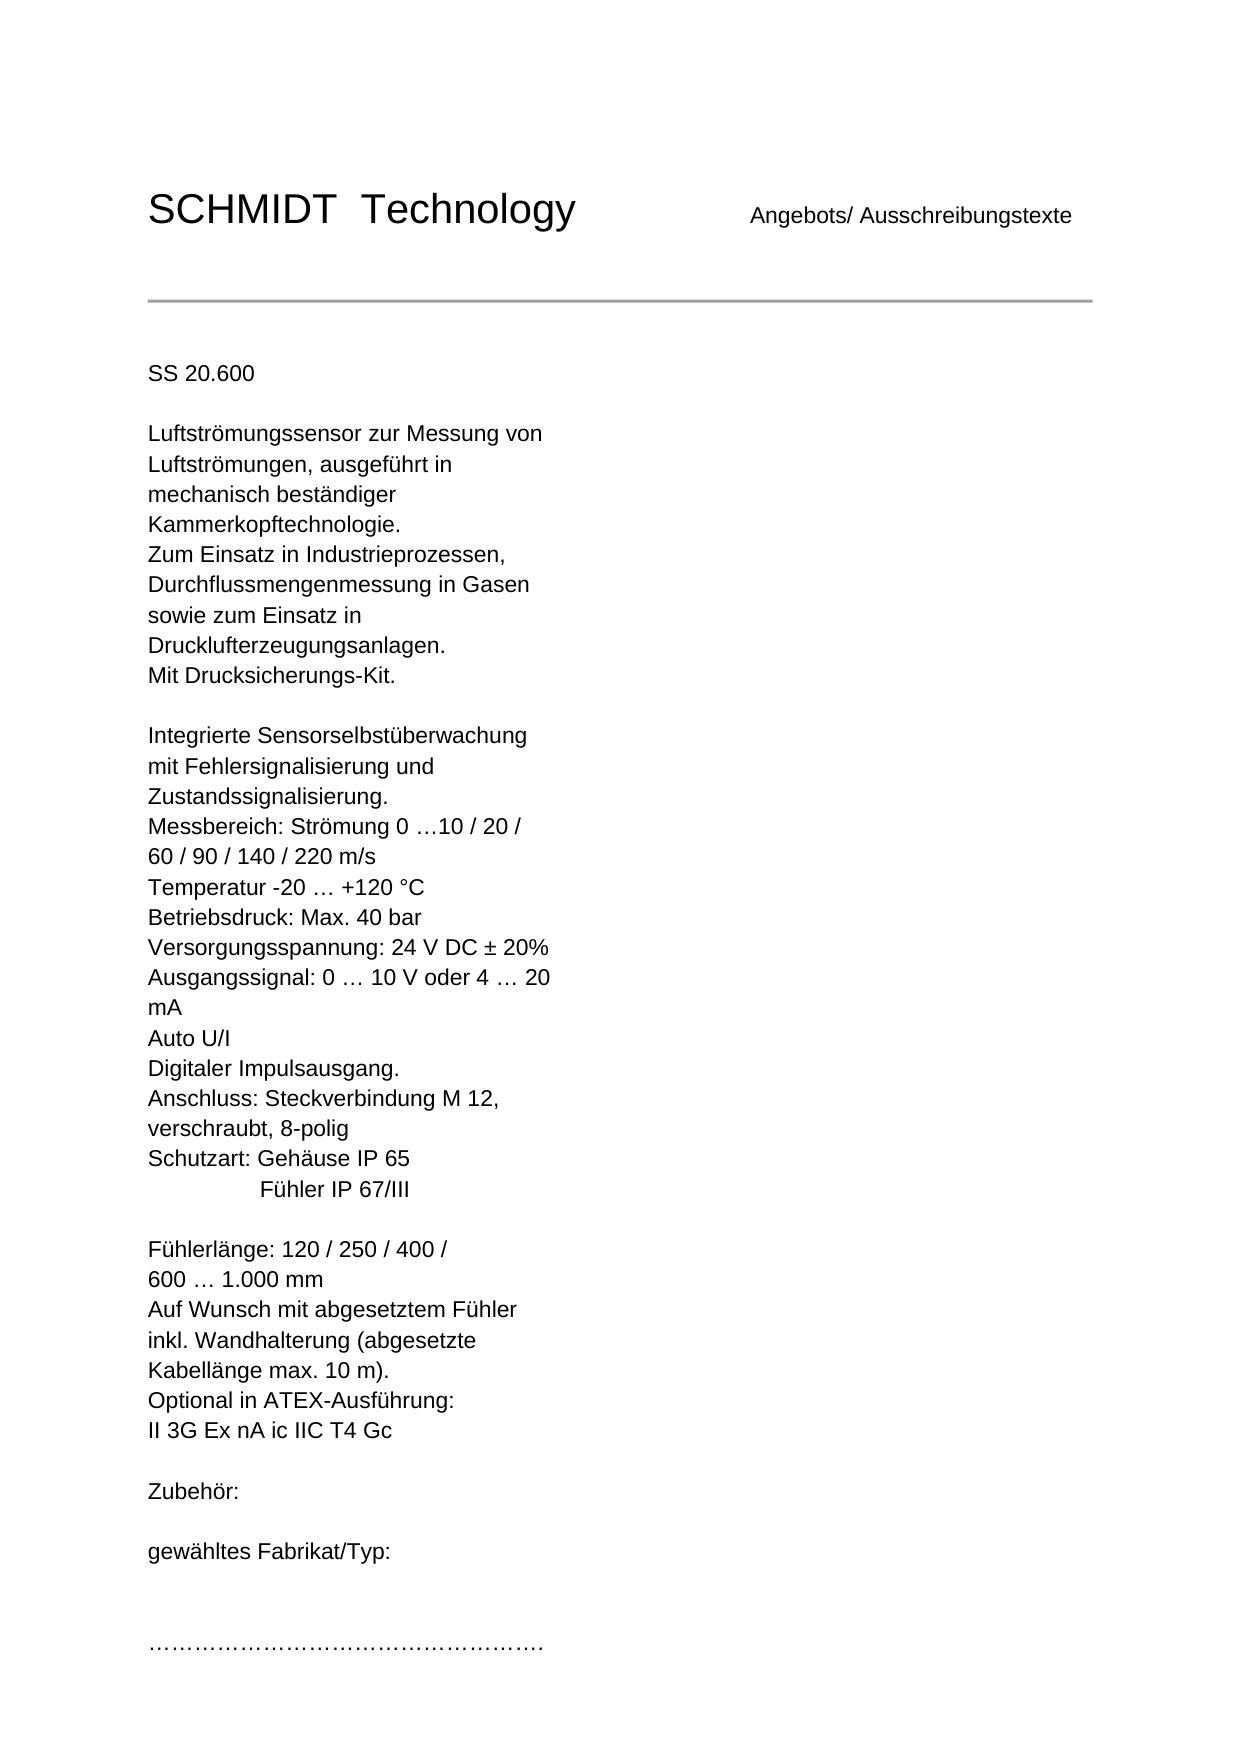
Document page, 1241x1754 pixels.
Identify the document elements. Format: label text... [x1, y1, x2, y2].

text Temperatur -20 … +120 °C [148, 873, 561, 900]
text II 3G Ex nA ic IIC T4 Gc [148, 1417, 561, 1444]
text Zum Einsatz in Industrieprozessen, [148, 541, 561, 568]
text Optional in ATEX-Ausführung: [148, 1387, 561, 1413]
text Auto U/I [148, 1024, 561, 1051]
text ……………………………………………. [148, 1629, 561, 1655]
text Zubehör: [148, 1478, 561, 1504]
text SCHMIDT Technology Angebots/ Ausschreibungstexte [148, 184, 1093, 232]
text Auf Wunsch mit abgesetztem Fühler inkl. Wandhalterung (abgesetzte Kabellänge max. 10 m). [148, 1296, 561, 1383]
text Durchflussmengenmessung in Gasen [148, 571, 561, 598]
text 600 … 1.000 mm [148, 1266, 561, 1293]
text Betriebsdruck: Max. 40 bar [148, 904, 561, 930]
text Schutzart: Gehäuse IP 65 [148, 1145, 561, 1172]
text gewähltes Fabrikat/Typ: [148, 1538, 561, 1564]
text SS 20.600 [148, 360, 1093, 386]
text Integrierte Sensorselbstüberwachung mit Fehlersignalisierung und Zustandssignalisierung. [148, 722, 561, 809]
text Digitaler Impulsausgang. [148, 1055, 561, 1081]
text Fühler IP 67/III [148, 1176, 561, 1202]
text sowie zum Einsatz in Drucklufterzeugungsanlagen. [148, 602, 561, 658]
text Fühlerlänge: 120 / 250 / 400 / [148, 1236, 561, 1262]
text Messbereich: Strömung 0 …10 / 20 / 60 / 90 / 140 / 220 m/s [148, 813, 561, 870]
text Ausgangssignal: 0 … 10 V oder 4 … 20 mA [148, 964, 561, 1021]
text Versorgungsspannung: 24 V DC ± 20% [148, 934, 561, 960]
text Mit Drucksicherungs-Kit. [148, 662, 561, 688]
text Luftströmungssensor zur Messung von Luftströmungen, ausgeführt in mechanisch beständiger Kammerkopftechnologie. [148, 420, 561, 537]
text Anschluss: Steckverbindung M 12, verschraubt, 8-polig [148, 1085, 561, 1142]
